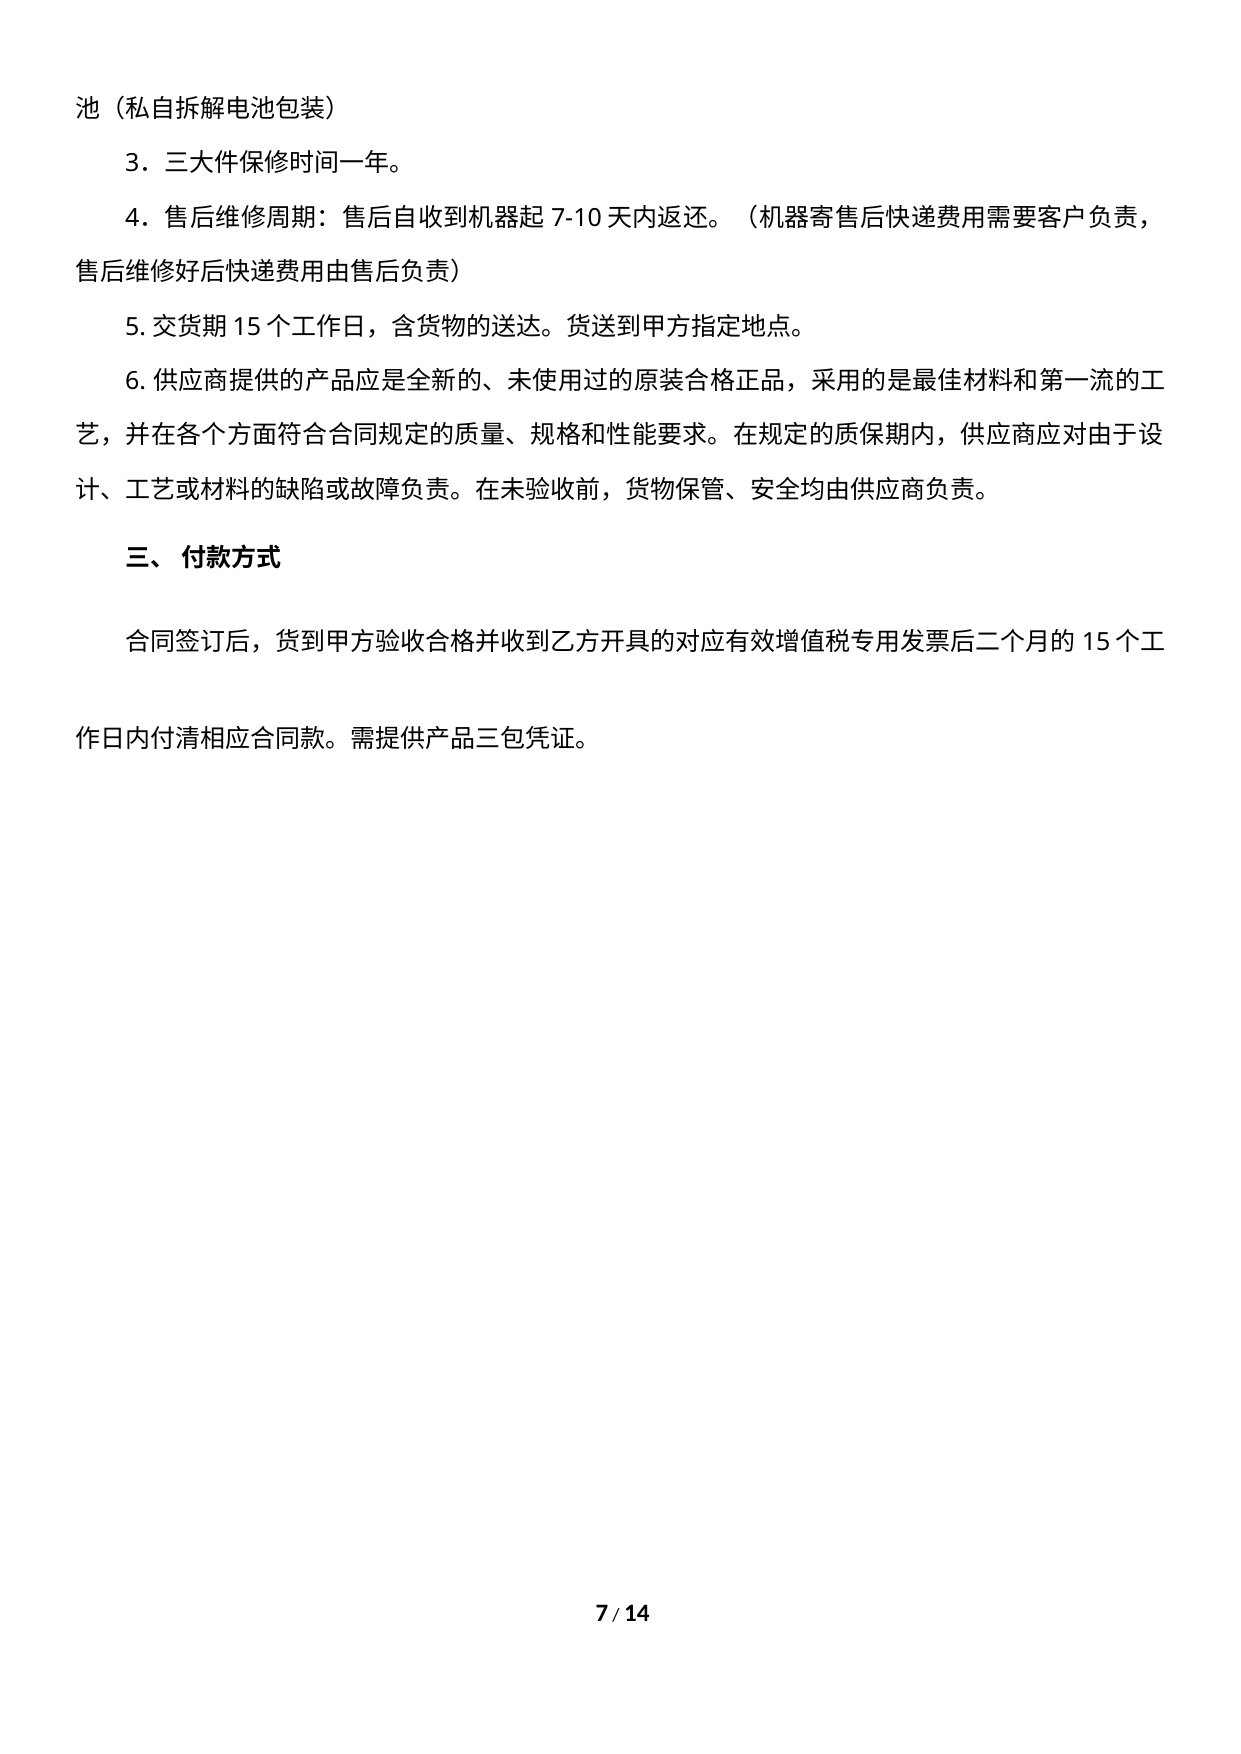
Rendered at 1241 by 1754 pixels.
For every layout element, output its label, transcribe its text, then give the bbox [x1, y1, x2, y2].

text 5. 交货期15个工作日，含货物的送达。货送到甲方指定地点。 [75, 306, 1165, 342]
text 4．售后维修周期：售后自收到机器起7-10天内返还。（机器寄售后快递费用需要客户负责，售后维修好后快递费用由售后负责） [75, 197, 1165, 288]
text 6. 供应商提供的产品应是全新的、未使用过的原装合格正品，采用的是最佳材料和第一流的工艺，并在各个方面符合合同规定的质量、规格和性能要求。在规定的质保期内，供应商应对由于设计、工艺或材料的缺陷或故障负责。在未验收前，货物保管、安全均由供应商负责。 [75, 360, 1165, 505]
text 合同签订后，货到甲方验收合格并收到乙方开具的对应有效增值税专用发票后二个月的15个工作日内付清相应合同款。需提供产品三包凭证。 [75, 607, 1165, 769]
text 3．三大件保修时间一年。 [75, 143, 1165, 179]
text 三、 付款方式 [75, 523, 1165, 588]
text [75, 88, 1165, 125]
